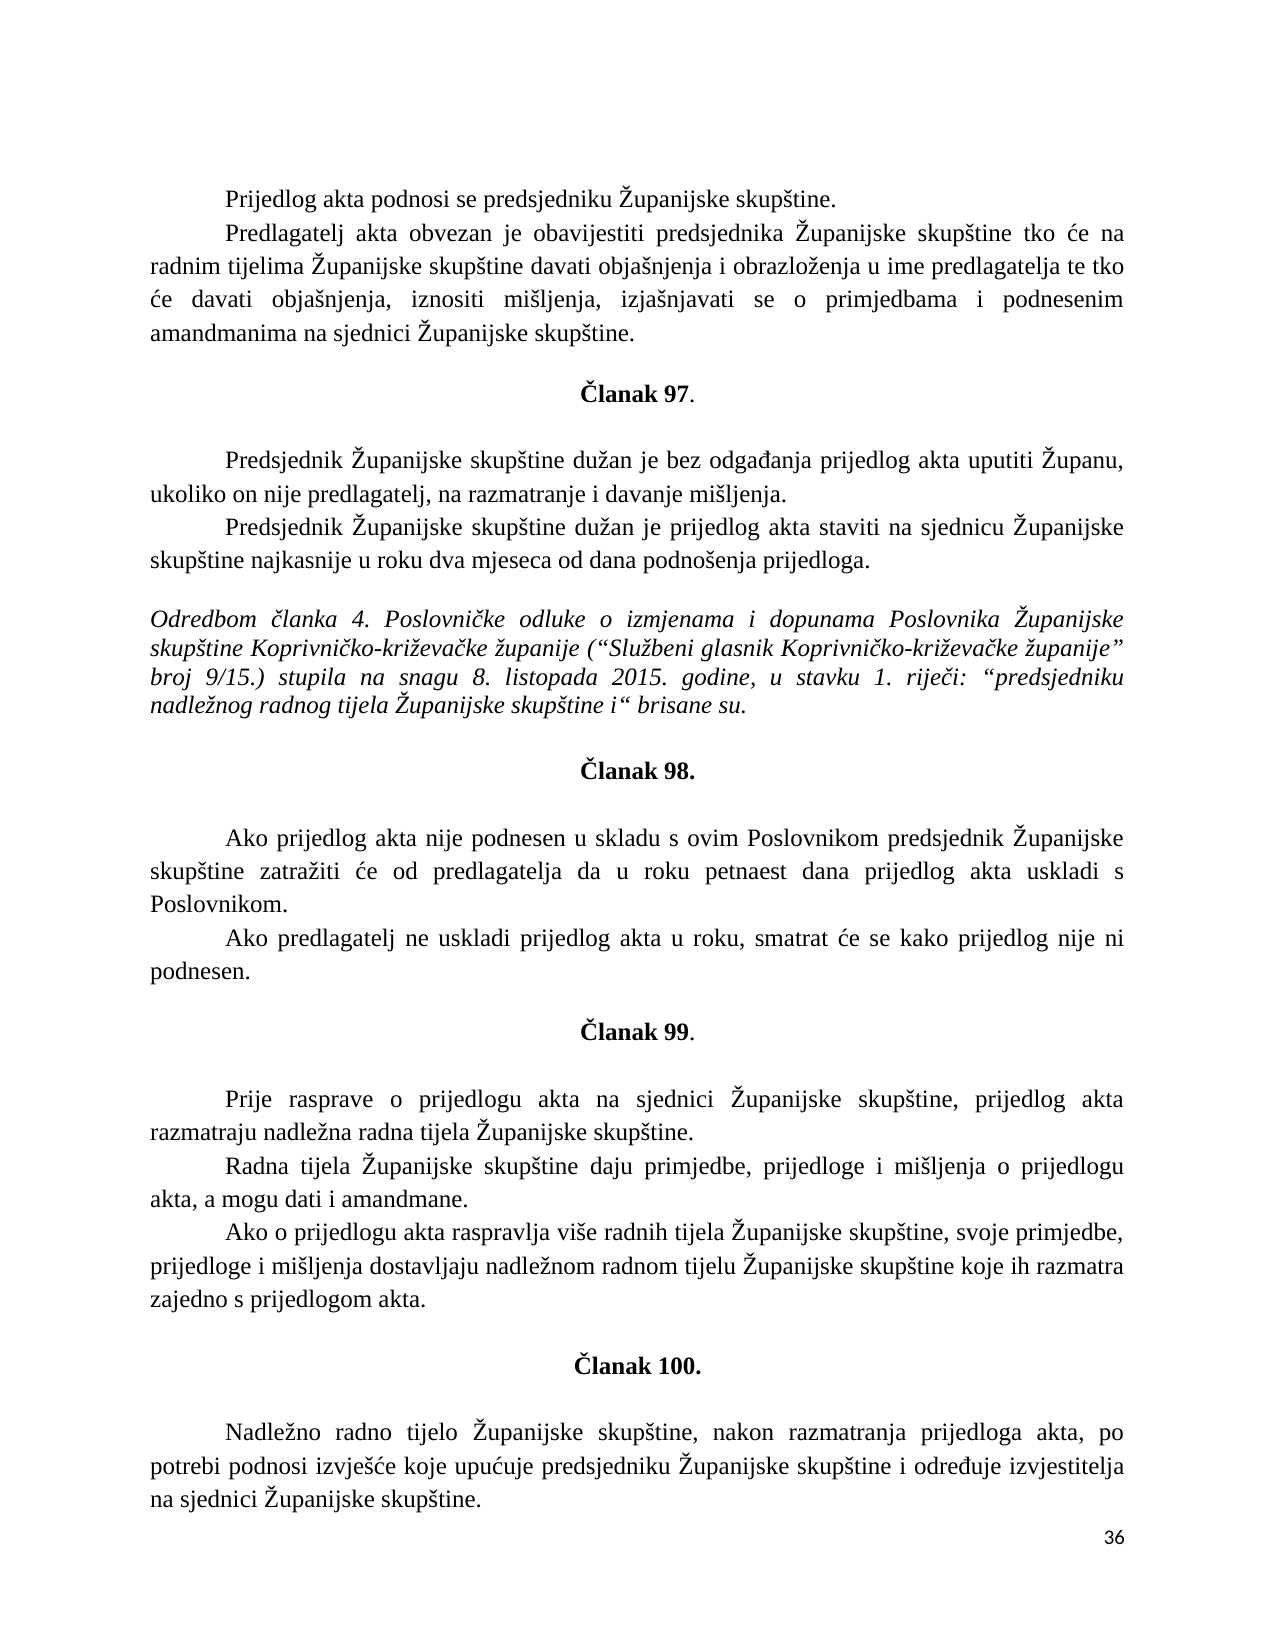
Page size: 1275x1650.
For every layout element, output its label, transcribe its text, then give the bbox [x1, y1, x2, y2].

text Članak 100. [150, 1347, 1125, 1381]
text Nadležno radno tijelo Županijske skupštine, nakon razmatranja prijedloga akta, po potrebi podnosi izvješće koje upućuje predsjedniku Županijske skupštine i određuje izvjestitelja na sjednici Županijske skupštine. [150, 1414, 1125, 1514]
text Prijedlog akta podnosi se predsjedniku Županijske skupštine. [150, 181, 1125, 214]
text Ako prijedlog akta nije podnesen u skladu s ovim Poslovnikom predsjednik Županijske skupštine zatražiti će od predlagatelja da u roku petnaest dana prijedlog akta uskladi s Poslovnikom. [150, 819, 1125, 919]
text Radna tijela Županijske skupštine daju primjedbe, prijedloge i mišljenja o prijedlogu akta, a mogu dati i amandmane. [150, 1147, 1125, 1214]
text Predlagatelj akta obvezan je obavijestiti predsjednika Županijske skupštine tko će na radnim tijelima Županijske skupštine davati objašnjenja i obrazloženja u ime predlagatelja te tko će davati objašnjenja, iznositi mišljenja, izjašnjavati se o primjedbama i podnesenim amandmanima na sjednici Županijske skupštine. [150, 214, 1125, 348]
text Predsjednik Županijske skupštine dužan je bez odgađanja prijedlog akta uputiti Županu, ukoliko on nije predlagatelj, na razmatranje i davanje mišljenja. [150, 442, 1125, 509]
text Ako predlagatelj ne uskladi prijedlog akta u roku, smatrat će se kako prijedlog nije ni podnesen. [150, 919, 1125, 986]
text Članak 99. [150, 1014, 1125, 1047]
text Članak 98. [150, 753, 1125, 786]
text Ako o prijedlogu akta raspravlja više radnih tijela Županijske skupštine, svoje primjedbe, prijedloge i mišljenja dostavljaju nadležnom radnom tijelu Županijske skupštine koje ih razmatra zajedno s prijedlogom akta. [150, 1214, 1125, 1314]
text Prije rasprave o prijedlogu akta na sjednici Županijske skupštine, prijedlog akta razmatraju nadležna radna tijela Županijske skupštine. [150, 1081, 1125, 1147]
text Članak 97. [150, 376, 1125, 409]
text Odredbom članka 4. Poslovničke odluke o izmjenama i dopunama Poslovnika Županijske skupštine Koprivničko-križevačke županije (“Službeni glasnik Koprivničko-križevačke županije” broj 9/15.) stupila na snagu 8. listopada 2015. godine, u stavku 1. riječi: “predsjedniku nadležnog radnog tijela Županijske skupštine i“ brisane su. [150, 604, 1125, 719]
text Predsjednik Županijske skupštine dužan je prijedlog akta staviti na sjednicu Županijske skupštine najkasnije u roku dva mjeseca od dana podnošenja prijedloga. [150, 509, 1125, 576]
